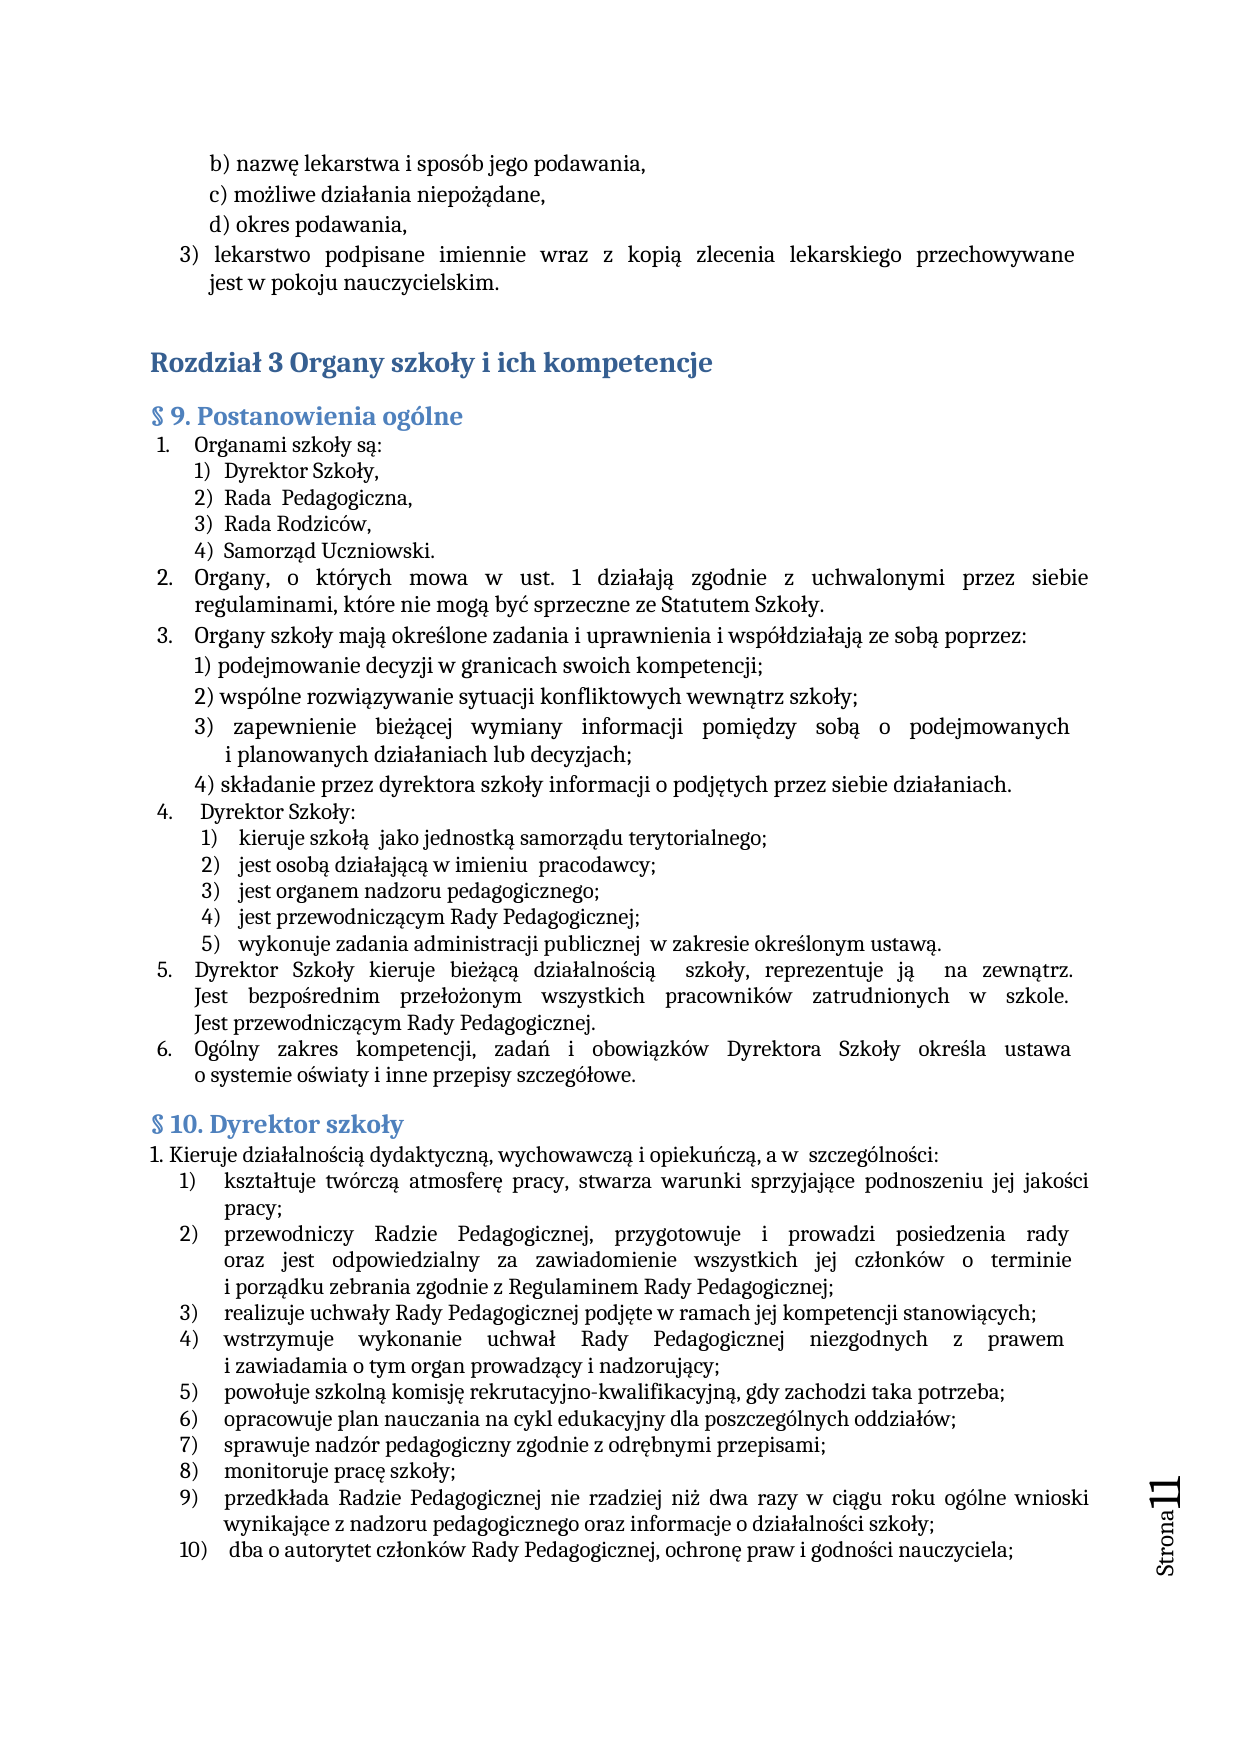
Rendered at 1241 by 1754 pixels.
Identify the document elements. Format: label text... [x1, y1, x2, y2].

text 3) zapewnienie bieżącej wymiany informacji pomiędzy sobą o podejmowanych i planowanych działaniach lub decyzjach; [194, 713, 1090, 768]
list jest osobą działającą w imieniu pracodawcy; [201, 851, 1090, 878]
text 4) składanie przez dyrektora szkoły informacji o podjętych przez siebie działaniach. [194, 771, 1090, 799]
text 1) podejmowanie decyzji w granicach swoich kompetencji; [194, 652, 1090, 680]
list powołuje szkolną komisję rekrutacyjno-kwalifikacyjną, gdy zachodzi taka potrzeba; [179, 1379, 1090, 1405]
text c) możliwe działania niepożądane, [209, 180, 1090, 208]
list Organami szkoły są: [157, 432, 1090, 458]
list kształtuje twórczą atmosferę pracy, stwarza warunki sprzyjające podnoszeniu jej jakości pracy; [179, 1168, 1090, 1221]
list opracowuje plan nauczania na cykl edukacyjny dla poszczególnych oddziałów; [179, 1405, 1090, 1432]
list dba o autorytet członków Rady Pedagogicznej, ochronę praw i godności nauczyciela; [179, 1537, 1090, 1563]
text 3) lekarstwo podpisane imiennie wraz z kopią zlecenia lekarskiego przechowywane jest w pokoju nauczycielskim. [179, 241, 1090, 296]
list Rada Pedagogiczna, [194, 485, 1090, 511]
subtitle § 10. Dyrektor szkoły [150, 1109, 1090, 1141]
list jest organem nadzoru pedagogicznego; [201, 878, 1090, 904]
text d) okres podawania, [209, 211, 1090, 238]
list przedkłada Radzie Pedagogicznej nie rzadziej niż dwa razy w ciągu roku ogólne wnioski wynikające z nadzoru pedagogicznego oraz informacje o działalności szkoły; [179, 1484, 1090, 1537]
list Samorząd Uczniowski. [194, 537, 1090, 564]
list monitoruje pracę szkoły; [179, 1458, 1090, 1484]
list jest przewodniczącym Rady Pedagogicznej; [201, 904, 1090, 930]
list kieruje szkołą jako jednostką samorządu terytorialnego; [201, 825, 1090, 851]
subtitle § 9. Postanowienia ogólne [150, 401, 1090, 432]
list Rada Rodziców, [194, 511, 1090, 537]
text b) nazwę lekarstwa i sposób jego podawania, [209, 150, 1090, 178]
list Ogólny zakres kompetencji, zadań i obowiązków Dyrektora Szkoły określa ustawa o systemie oświaty i inne przepisy szczegółowe. [157, 1036, 1090, 1088]
list Organy szkoły mają określone zadania i uprawnienia i współdziałają ze sobą poprzez: [157, 622, 1090, 649]
list Dyrektor Szkoły kieruje bieżącą działalnością szkoły, reprezentuje ją na zewnątrz. Jest bezpośrednim przełożonym wszystkich pracowników zatrudnionych w szkole. Jest przewodniczącym Rady Pedagogicznej. [157, 957, 1090, 1036]
text 2) wspólne rozwiązywanie sytuacji konfliktowych wewnątrz szkoły; [194, 683, 1090, 710]
list wstrzymuje wykonanie uchwał Rady Pedagogicznej niezgodnych z prawem i zawiadamia o tym organ prowadzący i nadzorujący; [179, 1326, 1090, 1379]
list realizuje uchwały Rady Pedagogicznej podjęte w ramach jej kompetencji stanowiących; [179, 1300, 1090, 1326]
list sprawuje nadzór pedagogiczny zgodnie z odrębnymi przepisami; [179, 1432, 1090, 1458]
list Organy, o których mowa w ust. 1 działają zgodnie z uchwalonymi przez siebie regulaminami, które nie mogą być sprzeczne ze Statutem Szkoły. [157, 564, 1090, 619]
list przewodniczy Radzie Pedagogicznej, przygotowuje i prowadzi posiedzenia rady oraz jest odpowiedzialny za zawiadomienie wszystkich jej członków o terminie i porządku zebrania zgodnie z Regulaminem Rady Pedagogicznej; [179, 1221, 1090, 1300]
list Dyrektor Szkoły: [157, 799, 1090, 825]
text 1. Kieruje działalnością dydaktyczną, wychowawczą i opiekuńczą, a w szczególności: [150, 1141, 1090, 1168]
list wykonuje zadania administracji publicznej w zakresie określonym ustawą. [201, 930, 1090, 957]
subtitle Rozdział 3 Organy szkoły i ich kompetencje [150, 346, 1090, 380]
list Dyrektor Szkoły, [194, 458, 1090, 485]
